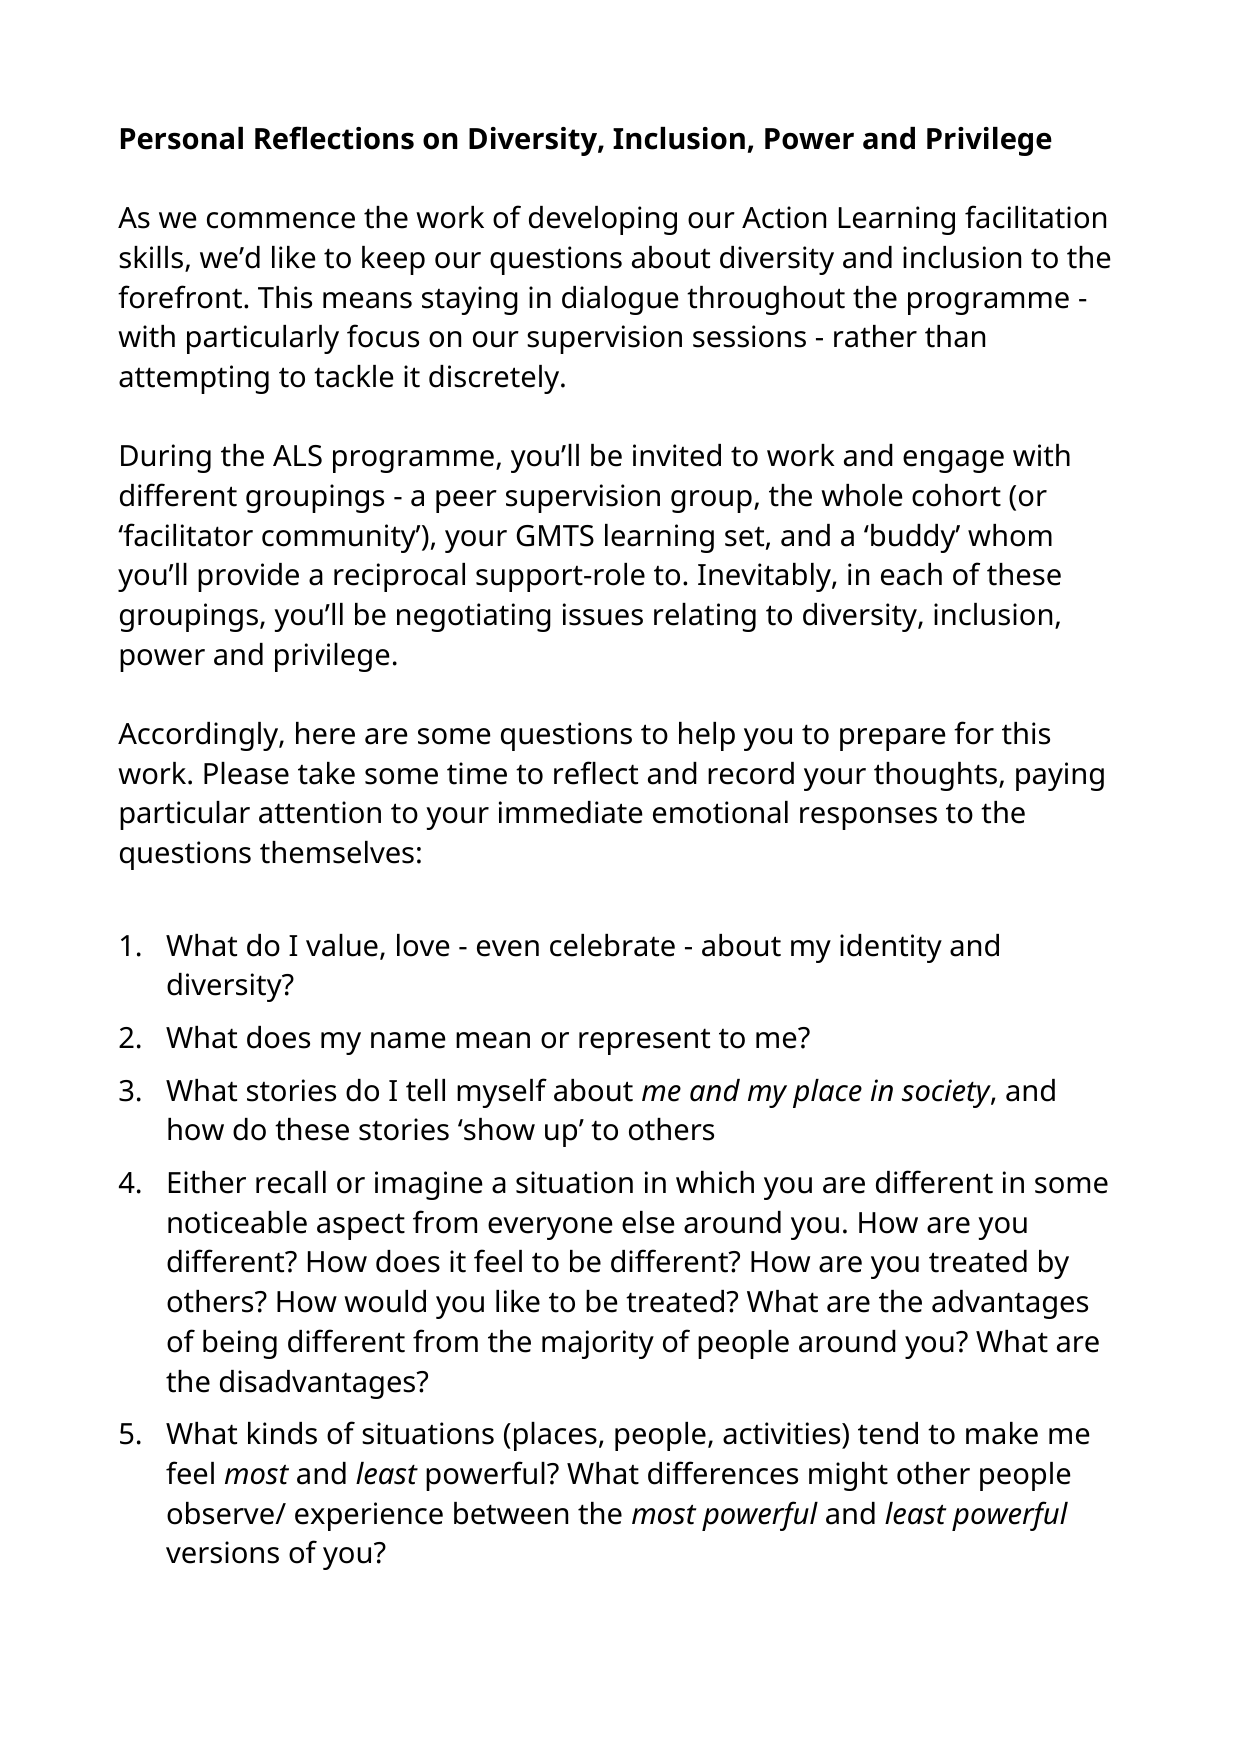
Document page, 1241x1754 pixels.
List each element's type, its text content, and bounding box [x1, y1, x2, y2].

text As we commence the work of developing our Action Learning facilitation skills, we’d like to keep our questions about diversity and inclusion to the forefront. This means staying in dialogue throughout the programme - with particularly focus on our supervision sessions - rather than attempting to tackle it discretely. [118, 197, 1122, 396]
list What stories do I tell myself about me and my place in society, and how do these stories ‘show up’ to others [118, 1070, 1122, 1149]
list Either recall or imagine a situation in which you are different in some noticeable aspect from everyone else around you. How are you different? How does it feel to be different? How are you treated by others? How would you like to be treated? What are the advantages of being different from the majority of people around you? What are the disadvantages? [118, 1162, 1122, 1401]
list What do I value, love - even celebrate - about my identity and diversity? [118, 925, 1122, 1004]
text During the ALS programme, you’ll be invited to work and engage with different groupings - a peer supervision group, the whole cohort (or ‘facilitator community’), your GMTS learning set, and a ‘buddy’ whom you’ll provide a reciprocal support-role to. Inevitably, in each of these groupings, you’ll be negotiating issues relating to diversity, inclusion, power and privilege. [118, 436, 1122, 674]
list What kinds of situations (places, people, activities) tend to make me feel most and least powerful? What differences might other people observe/ experience between the most powerful and least powerful versions of you? [118, 1413, 1122, 1572]
text Personal Reflections on Diversity, Inclusion, Power and Privilege [118, 118, 1122, 158]
list What does my name mean or represent to me? [118, 1017, 1122, 1057]
text Accordingly, here are some questions to help you to prepare for this work. Please take some time to reflect and record your thoughts, paying particular attention to your immediate emotional responses to the questions themselves: [118, 713, 1122, 872]
